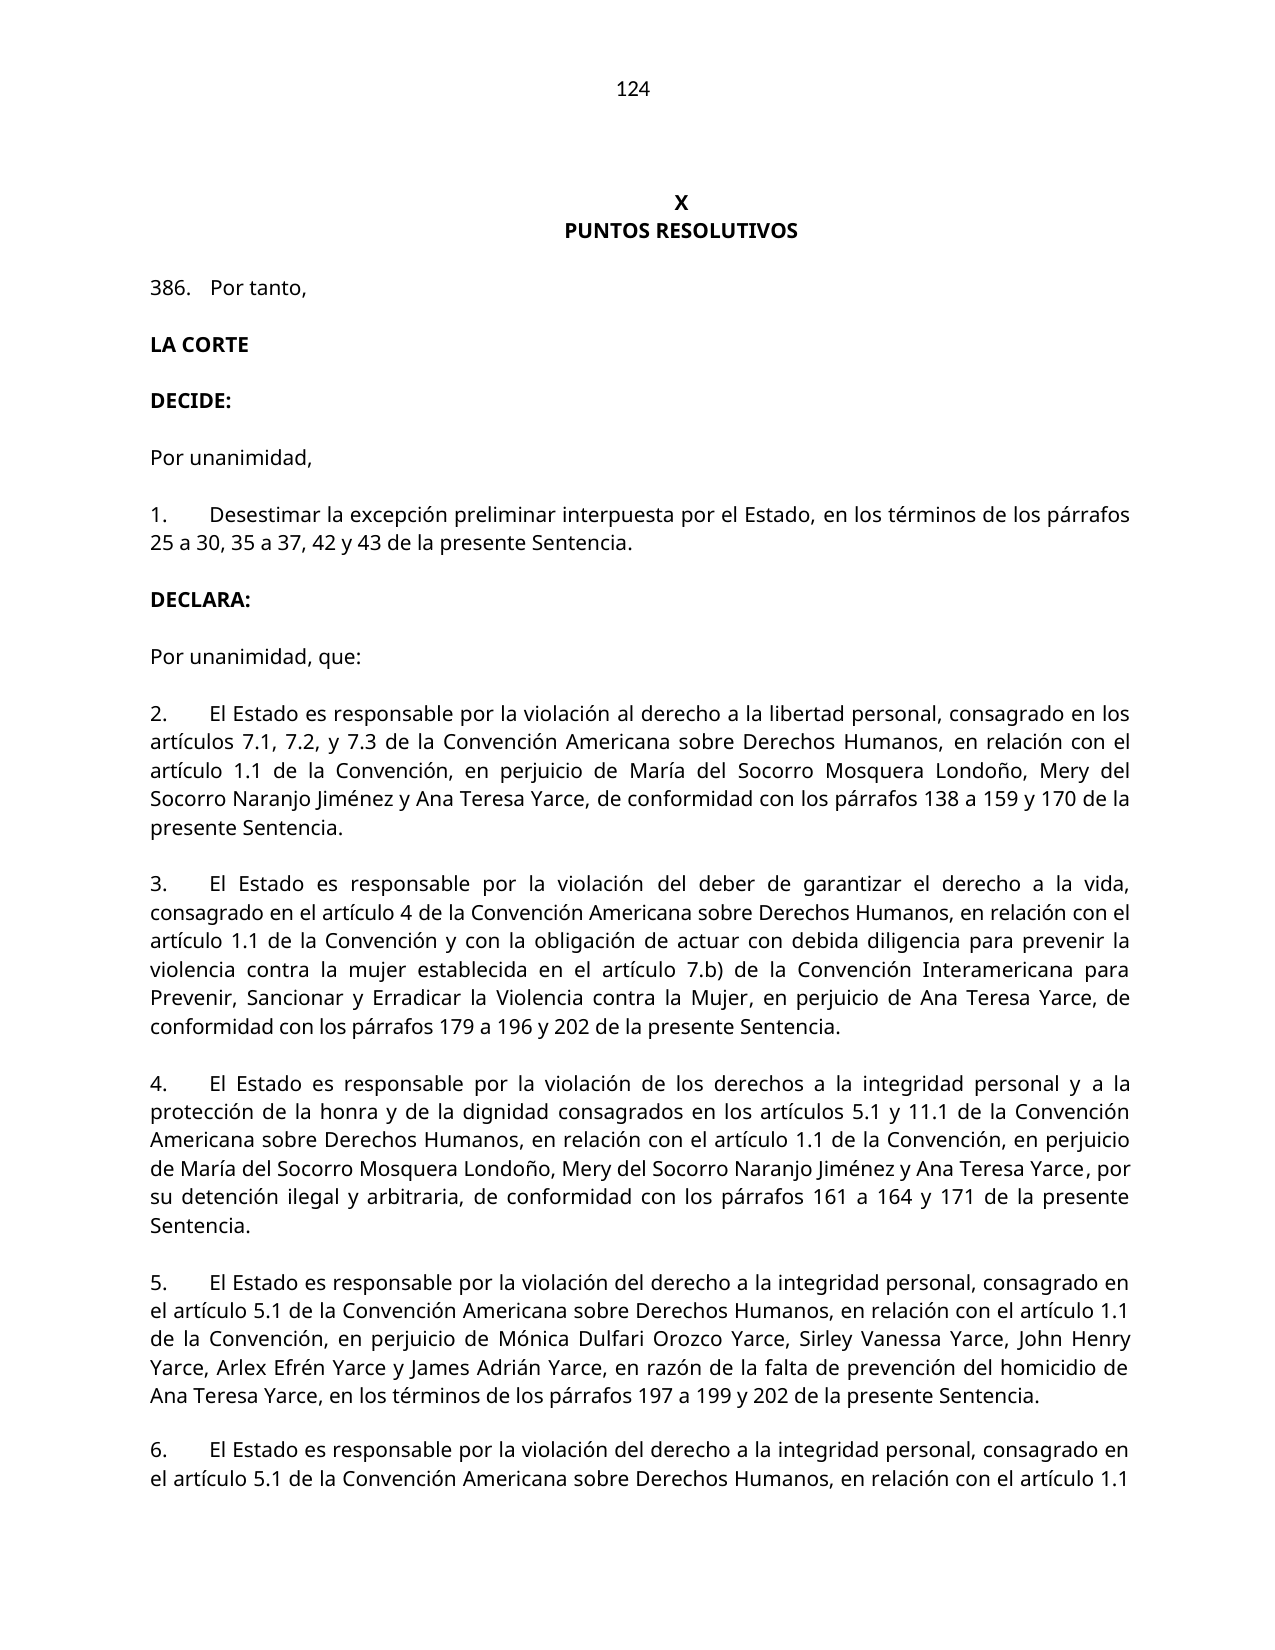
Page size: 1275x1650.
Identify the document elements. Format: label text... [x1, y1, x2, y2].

list El Estado es responsable por la violación del derecho a la integridad personal, consagrado en el artículo 5.1 de la Convención Americana sobre Derechos Humanos, en relación con el artículo 1.1 de la Convención, en perjuicio de Mónica Dulfari Orozco Yarce, Sirley Vanessa Yarce, John Henry Yarce, Arlex Efrén Yarce y James Adrián Yarce, en razón de la falta de prevención del homicidio de Ana Teresa Yarce, en los términos de los párrafos 197 a 199 y 202 de la presente Sentencia. [150, 1268, 1131, 1410]
list Por tanto, [150, 273, 1131, 301]
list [150, 1435, 1131, 1492]
list El Estado es responsable por la violación al derecho a la libertad personal, consagrado en los artículos 7.1, 7.2, y 7.3 de la Convención Americana sobre Derechos Humanos, en relación con el artículo 1.1 de la Convención, en perjuicio de María del Socorro Mosquera Londoño, Mery del Socorro Naranjo Jiménez y Ana Teresa Yarce, de conformidad con los párrafos 138 a 159 y 170 de la presente Sentencia. [150, 699, 1131, 841]
subtitle X [232, 188, 1131, 216]
text DECLARA: [150, 585, 1131, 614]
text LA CORTE [150, 330, 1131, 358]
list Desestimar la excepción preliminar interpuesta por el Estado, en los términos de los párrafos 25 a 30, 35 a 37, 42 y 43 de la presente Sentencia. [150, 500, 1131, 557]
list El Estado es responsable por la violación del deber de garantizar el derecho a la vida, consagrado en el artículo 4 de la Convención Americana sobre Derechos Humanos, en relación con el artículo 1.1 de la Convención y con la obligación de actuar con debida diligencia para prevenir la violencia contra la mujer establecida en el artículo 7.b) de la Convención Interamericana para Prevenir, Sancionar y Erradicar la Violencia contra la Mujer, en perjuicio de Ana Teresa Yarce, de conformidad con los párrafos 179 a 196 y 202 de la presente Sentencia. [150, 869, 1131, 1040]
text Por unanimidad, que: [150, 642, 1131, 671]
text Por unanimidad, [150, 443, 1131, 471]
list El Estado es responsable por la violación de los derechos a la integridad personal y a la protección de la honra y de la dignidad consagrados en los artículos 5.1 y 11.1 de la Convención Americana sobre Derechos Humanos, en relación con el artículo 1.1 de la Convención, en perjuicio de María del Socorro Mosquera Londoño, Mery del Socorro Naranjo Jiménez y Ana Teresa Yarce, por su detención ilegal y arbitraria, de conformidad con los párrafos 161 a 164 y 171 de la presente Sentencia. [150, 1069, 1131, 1239]
subtitle PUNTOS RESOLUTIVOS [232, 216, 1131, 245]
text DECIDE: [150, 387, 1131, 415]
